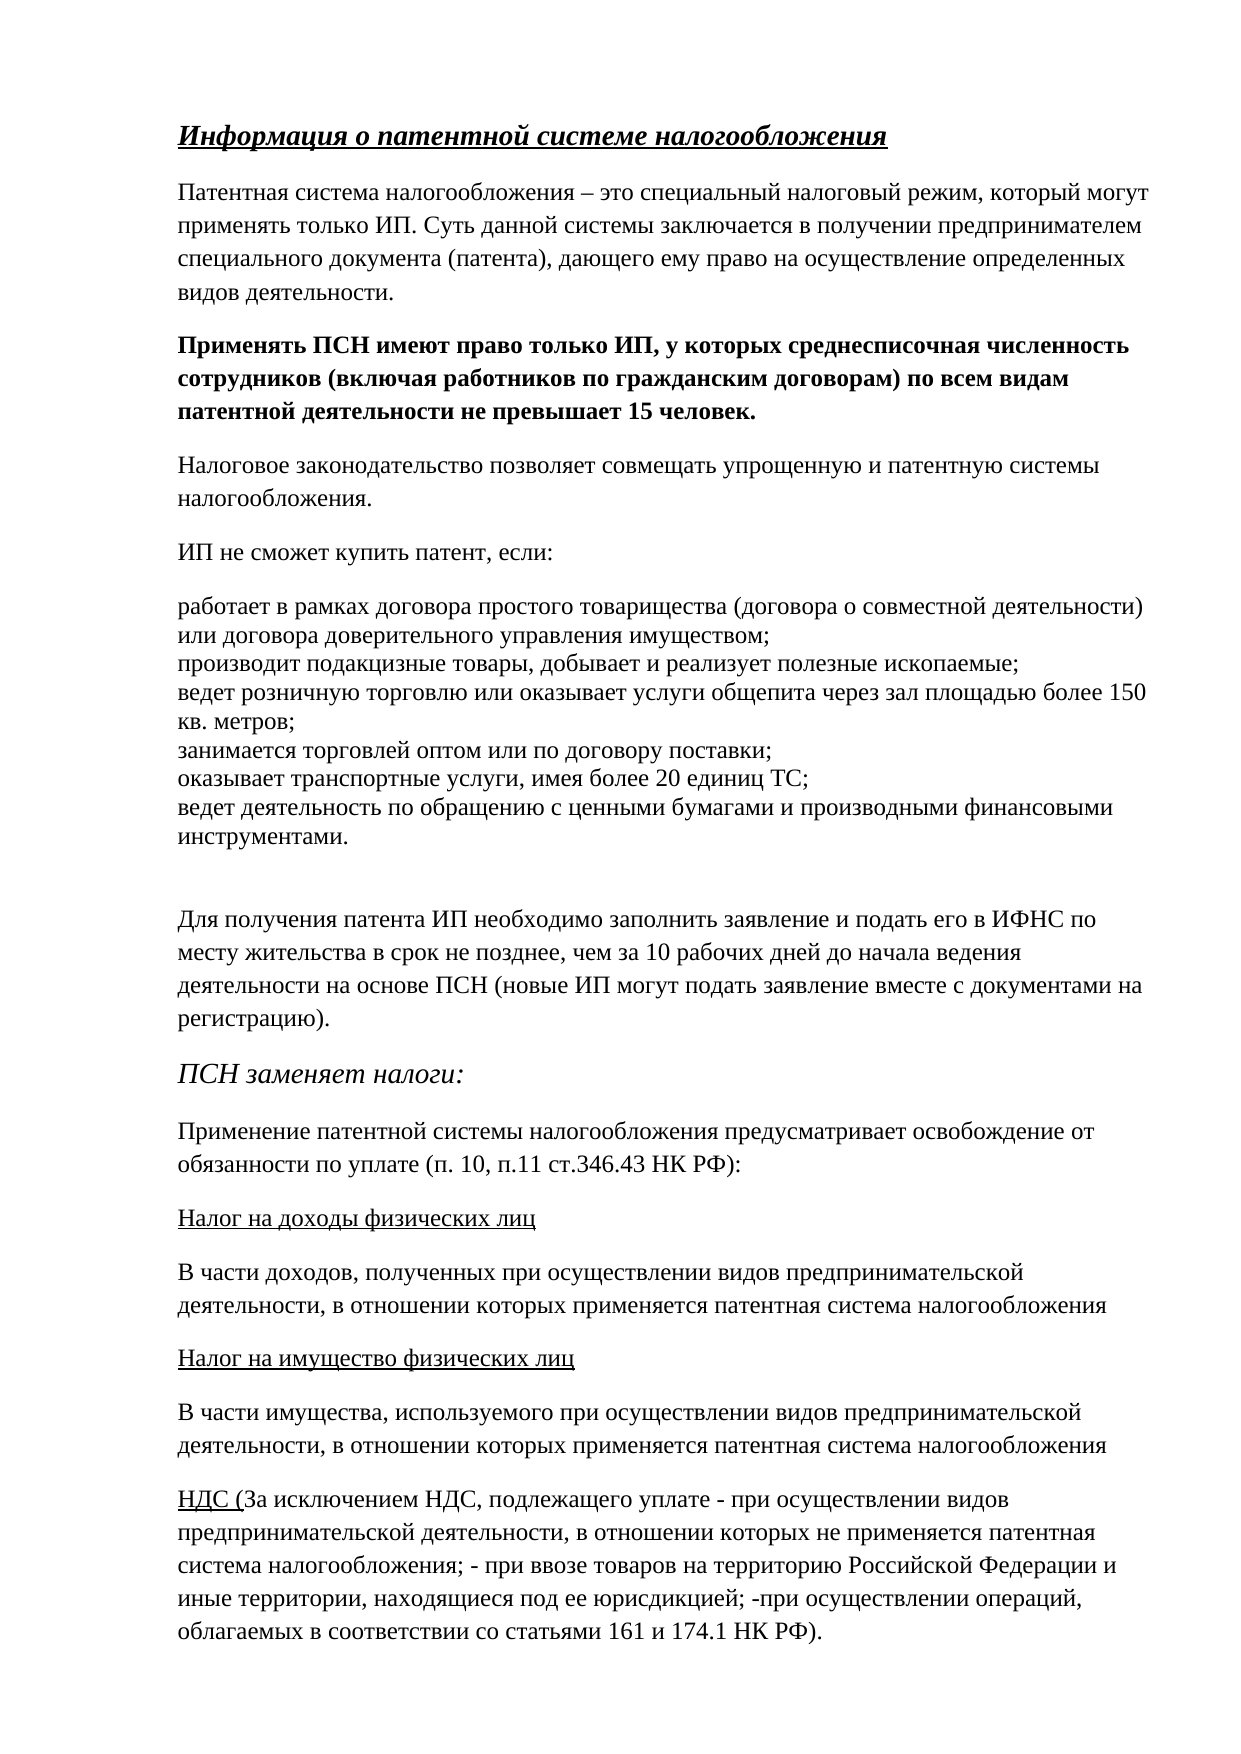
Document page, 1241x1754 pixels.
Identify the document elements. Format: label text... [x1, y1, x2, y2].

text ведет розничную торговлю или оказывает услуги общепита через зал площадью более 150 кв. метров; [177, 677, 1152, 735]
text Налог на доходы физических лиц [177, 1203, 1152, 1232]
text ИП не сможет купить патент, если: [177, 537, 1152, 566]
text Применение патентной системы налогообложения предусматривает освобождение от обязанности по уплате (п. 10, п.11 ст.346.43 НК РФ): [177, 1116, 1152, 1178]
text Налог на имущество физических лиц [177, 1343, 1152, 1372]
text Информация о патентной системе налогообложения [177, 118, 1152, 152]
text В части имущества, используемого при осуществлении видов предпринимательской деятельности, в отношении которых применяется патентная система налогообложения [177, 1397, 1152, 1459]
text В части доходов, полученных при осуществлении видов предпринимательской деятельности, в отношении которых применяется патентная система налогообложения [177, 1257, 1152, 1318]
text Налоговое законодательство позволяет совмещать упрощенную и патентную системы налогообложения. [177, 450, 1152, 512]
text работает в рамках договора простого товарищества (договора о совместной деятельности) или договора доверительного управления имуществом; [177, 591, 1152, 648]
text Для получения патента ИП необходимо заполнить заявление и подать его в ИФНС по месту жительства в срок не позднее, чем за 10 рабочих дней до начала ведения деятельности на основе ПСН (новые ИП могут подать заявление вместе с документами на регистрацию). [177, 904, 1152, 1031]
text ПСН заменяет налоги: [177, 1057, 1152, 1090]
text ведет деятельность по обращению с ценными бумагами и производными финансовыми инструментами. [177, 792, 1152, 850]
text НДС (За исключением НДС, подлежащего уплате - при осуществлении видов предпринимательской деятельности, в отношении которых не применяется патентная система налогообложения; - при ввозе товаров на территорию Российской Федерации и иные территории, находящиеся под ее юрисдикцией; -при осуществлении операций, облагаемых в соответствии со статьями 161 и 174.1 НК РФ). [177, 1484, 1152, 1645]
text занимается торговлей оптом или по договору поставки; [177, 735, 1152, 763]
text производит подакцизные товары, добывает и реализует полезные ископаемые; [177, 648, 1152, 677]
text Применять ПСН имеют право только ИП, у которых среднесписочная численность сотрудников (включая работников по гражданским договорам) по всем видам патентной деятельности не превышает 15 человек. [177, 330, 1152, 425]
text Патентная система налогообложения – это специальный налоговый режим, который могут применять только ИП. Суть данной системы заключается в получении предпринимателем специального документа (патента), дающего ему право на осуществление определенных видов деятельности. [177, 177, 1152, 305]
text оказывает транспортные услуги, имея более 20 единиц ТС; [177, 763, 1152, 792]
